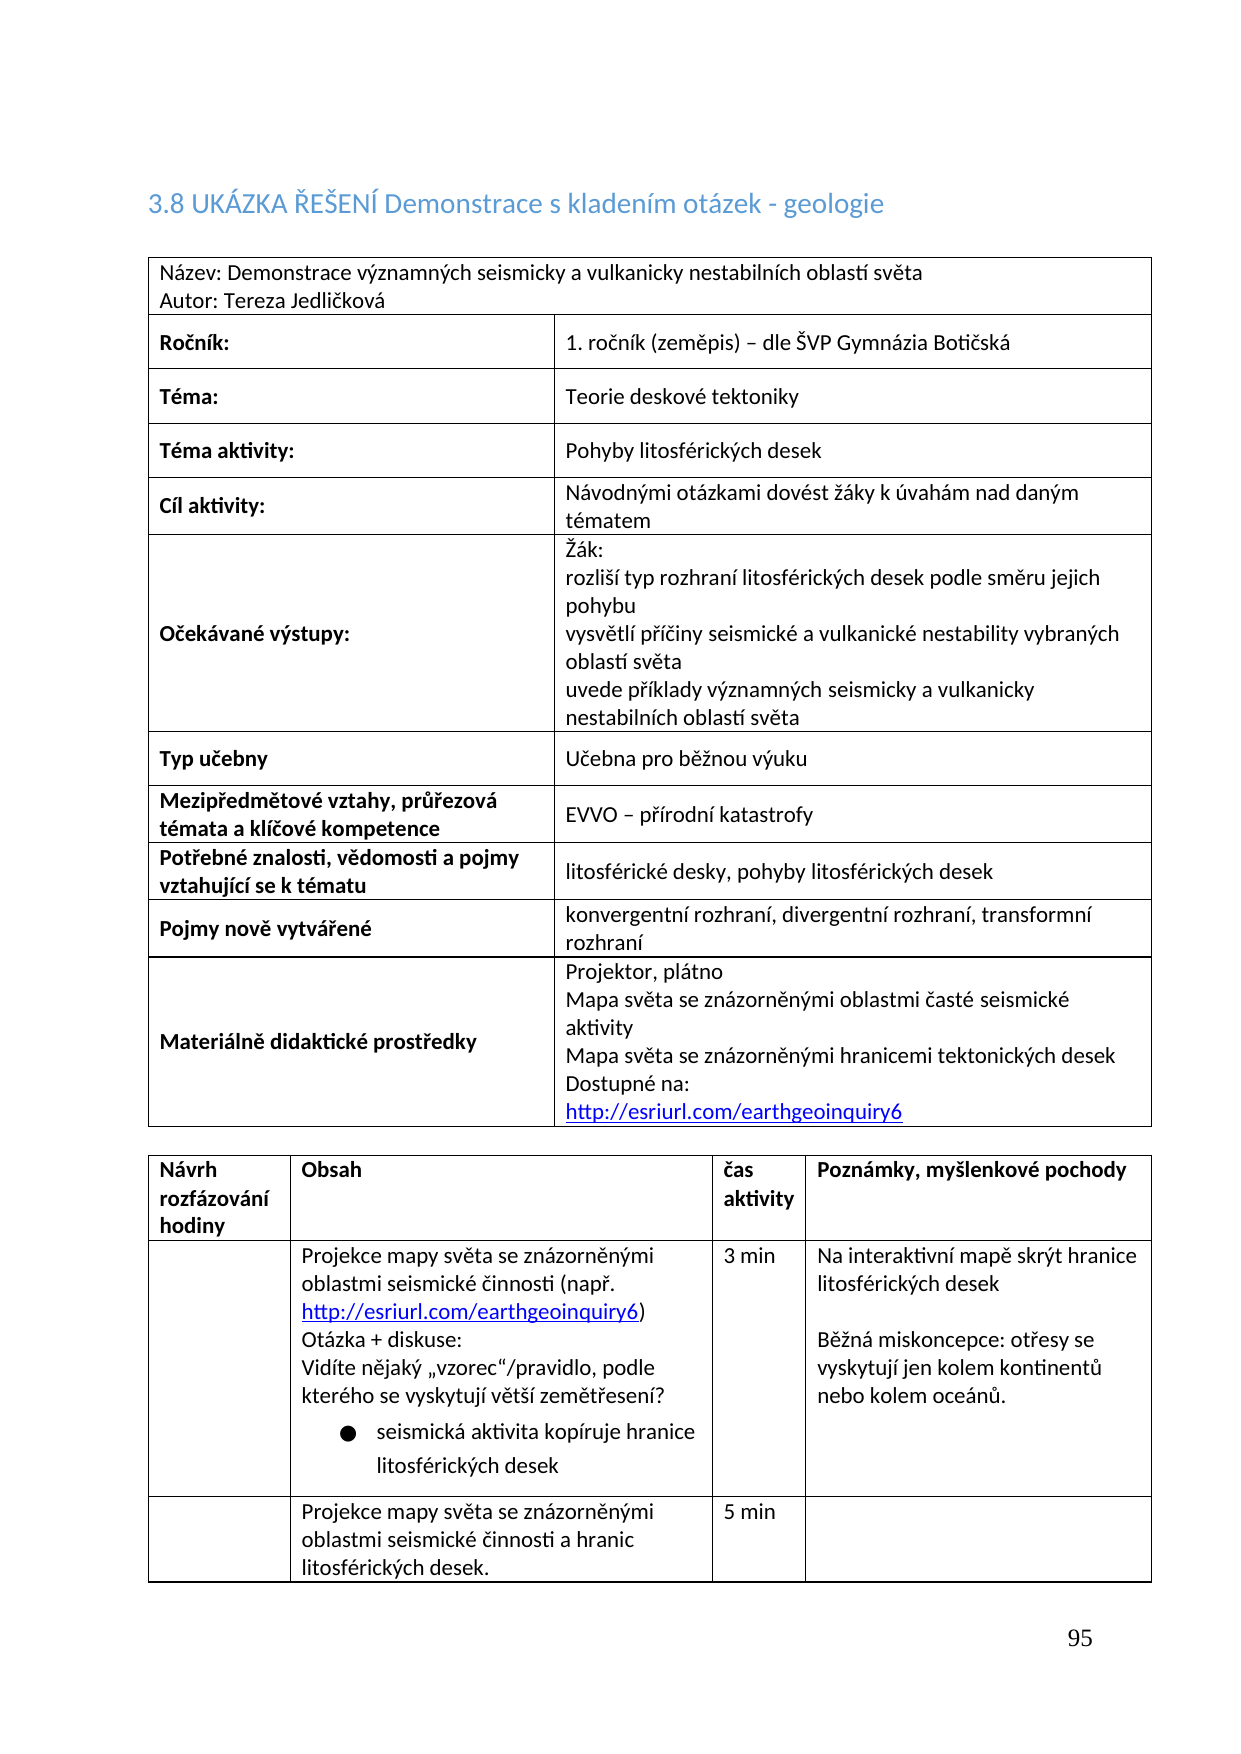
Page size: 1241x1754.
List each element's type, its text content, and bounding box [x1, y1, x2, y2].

table_cell 5 min [713, 1497, 805, 1581]
table_header Obsah [291, 1156, 712, 1240]
table_cell [806, 1497, 1151, 1581]
table_cell [149, 1241, 290, 1496]
table_cell Očekávané výstupy: [149, 535, 554, 731]
table_cell Téma: [149, 369, 554, 422]
table_header Návrh rozfázování hodiny [149, 1156, 290, 1240]
table_cell Žák: rozliší typ rozhraní litosférických desek podle směru jejich pohybu vysvětlí příčiny seismické a vulkanické nestability vybraných oblastí světa uvede příklady významných seismicky a vulkanicky nestabilních oblastí světa [555, 535, 1151, 731]
table_cell Cíl aktivity: [149, 478, 554, 534]
table_cell 1. ročník (zeměpis) – dle ŠVP Gymnázia Botičská [555, 315, 1151, 368]
subtitle 3.8 UKÁZKA ŘEŠENÍ Demonstrace s kladením otázek - geologie [148, 185, 1093, 221]
table_cell Učebna pro běžnou výuku [555, 732, 1151, 785]
table_cell Ročník: [149, 315, 554, 368]
table_cell konvergentní rozhraní, divergentní rozhraní, transformní rozhraní [555, 900, 1151, 956]
table_cell Projekce mapy světa se znázorněnými oblastmi seismické činnosti (např. http://esriurl.com/earthgeoinquiry6) Otázka + diskuse: Vidíte nějaký „vzorec“/pravidlo, podle kterého se vyskytují větší zemětřesení? seismická aktivita kopíruje hranice litosférických desek [291, 1241, 712, 1496]
table_cell [149, 1497, 290, 1581]
table_cell Pohyby litosférických desek [555, 424, 1151, 477]
table_header čas aktivity [713, 1156, 805, 1240]
table_cell Typ učebny [149, 732, 554, 785]
table_cell Teorie deskové tektoniky [555, 369, 1151, 422]
table_cell Pojmy nově vytvářené [149, 900, 554, 956]
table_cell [291, 1497, 712, 1581]
table_cell 3 min [713, 1241, 805, 1496]
table_cell Návodnými otázkami dovést žáky k úvahám nad daným tématem [555, 478, 1151, 534]
table_header Název: Demonstrace významných seismicky a vulkanicky nestabilních oblastí světa Autor: Tereza Jedličková [149, 258, 1151, 314]
table_cell Potřebné znalosti, vědomosti a pojmy vztahující se k tématu [149, 843, 554, 899]
table_cell Materiálně didaktické prostředky [149, 958, 554, 1126]
table_header Poznámky, myšlenkové pochody [806, 1156, 1151, 1240]
table_cell litosférické desky, pohyby litosférických desek [555, 843, 1151, 899]
table_cell Na interaktivní mapě skrýt hranice litosférických desek Běžná miskoncepce: otřesy se vyskytují jen kolem kontinentů nebo kolem oceánů. [806, 1241, 1151, 1496]
table_cell EVVO – přírodní katastrofy [555, 786, 1151, 842]
table_cell Projektor, plátno Mapa světa se znázorněnými oblastmi časté seismické aktivity Mapa světa se znázorněnými hranicemi tektonických desek Dostupné na: http://esriurl.com/earthgeoinquiry6 [555, 958, 1151, 1126]
table_cell Téma aktivity: [149, 424, 554, 477]
table_cell Mezipředmětové vztahy, průřezová témata a klíčové kompetence [149, 786, 554, 842]
